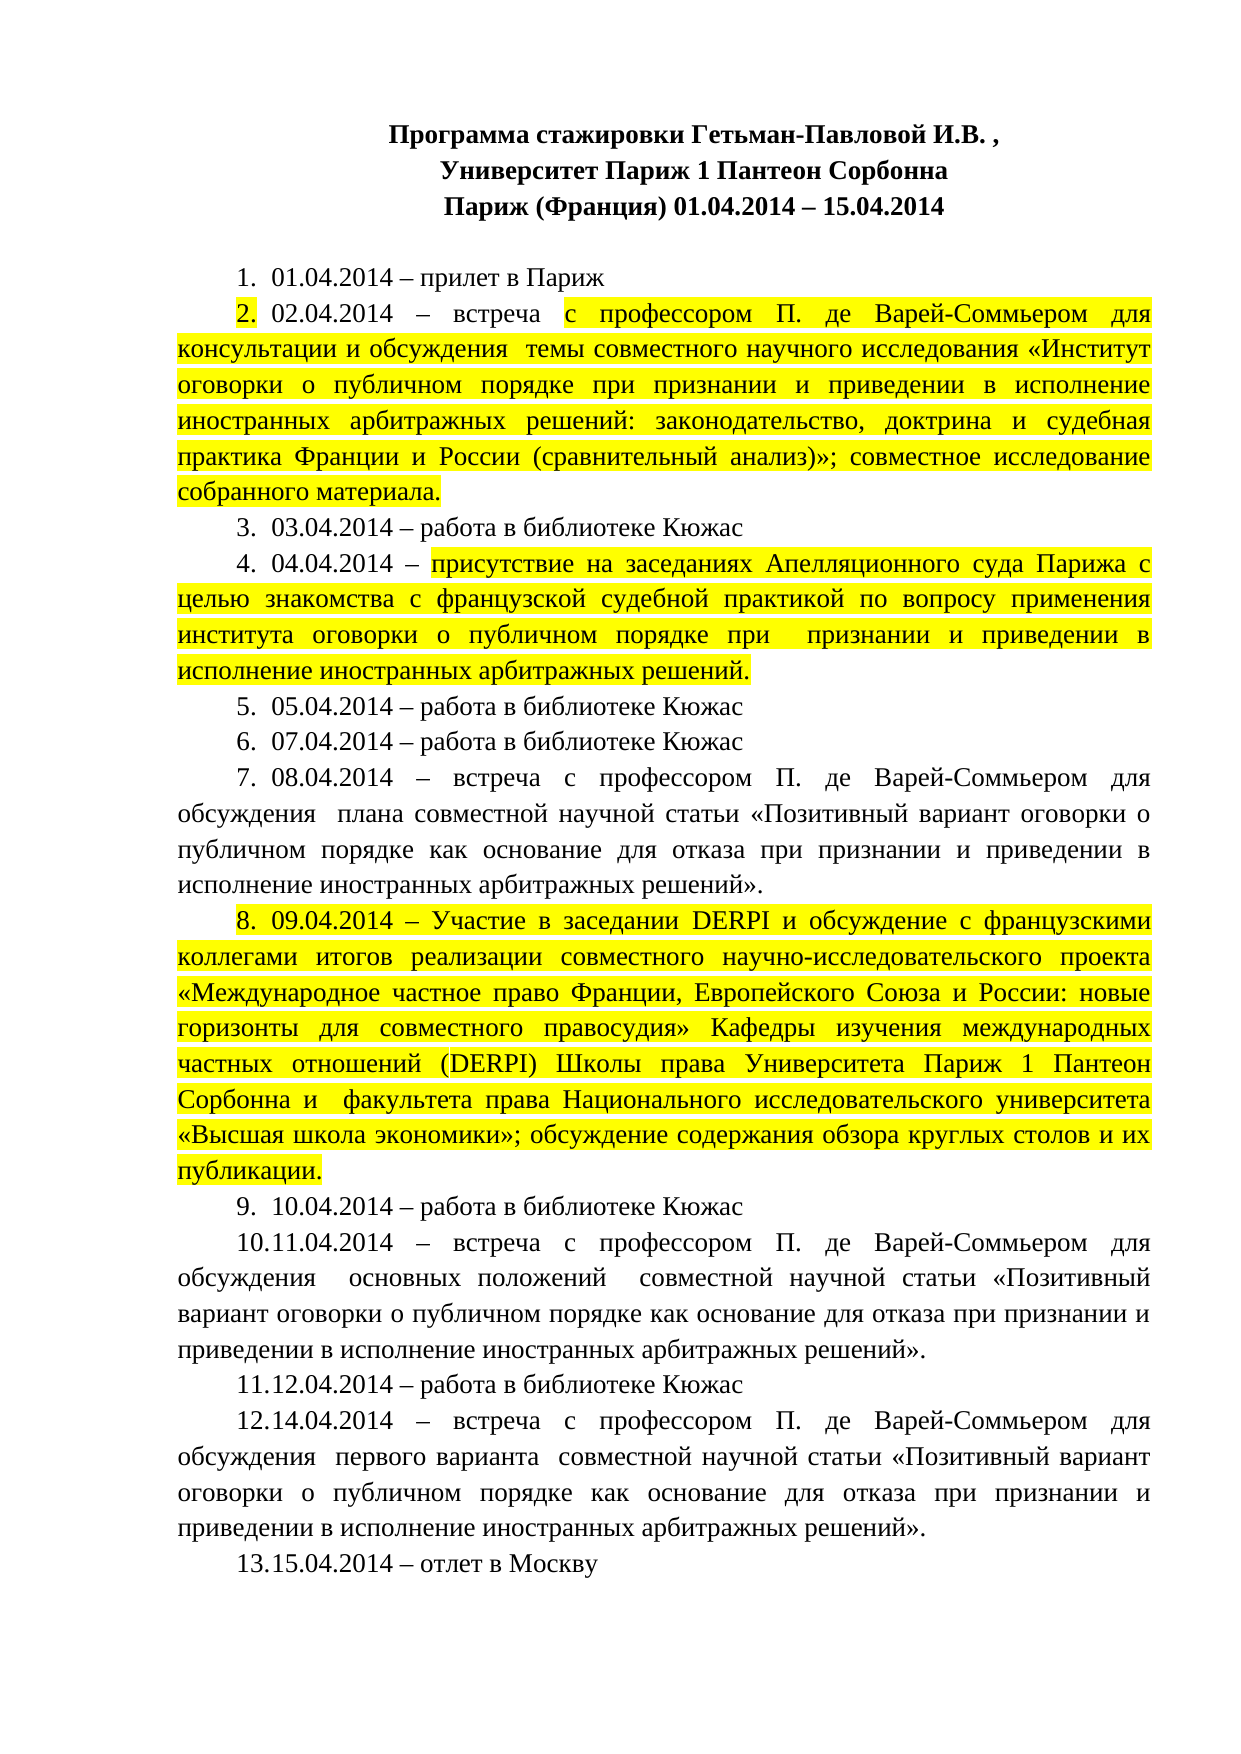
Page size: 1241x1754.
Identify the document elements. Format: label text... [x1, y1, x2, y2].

list 04.04.2014 – присутствие на заседаниях Апелляционного суда Парижа с целью знакомства с французской судебной практикой по вопросу применения института оговорки о публичном порядке при признании и приведении в исполнение иностранных арбитражных решений. [177, 649, 1152, 685]
list 09.04.2014 – Участие в заседании DERPI и обсуждение с французскими коллегами итогов реализации совместного научно-исследовательского проекта «Международное частное право Франции, Европейского Союза и России: новые горизонты для совместного правосудия» Кафедры изучения международных частных отношений (DERPI) Школы права Университета Париж 1 Пантеон Сорбонна и факультета права Национального исследовательского университета «Высшая школа экономики»; обсуждение содержания обзора круглых столов и их публикации. [177, 904, 1152, 940]
list 02.04.2014 – встреча с профессором П. де Варей-Соммьером для консультации и обсуждения темы совместного научного исследования «Институт оговорки о публичном порядке при признании и приведении в исполнение иностранных арбитражных решений: законодательство, доктрина и судебная практика Франции и России (сравнительный анализ)»; совместное исследование собранного материала. [177, 297, 1152, 333]
text Университет Париж 1 Пантеон Сорбонна [177, 154, 1152, 185]
list 01.04.2014 – прилет в Париж [177, 261, 1152, 292]
text Программа стажировки Гетьман-Павловой И.В. , [177, 118, 1152, 149]
list 11.04.2014 – встреча с профессором П. де Варей-Соммьером для обсуждения основных положений совместной научной статьи «Позитивный вариант оговорки о публичном порядке как основание для отказа при признании и приведении в исполнение иностранных арбитражных решений». [177, 1226, 1152, 1364]
list 12.04.2014 – работа в библиотеке Кюжас [177, 1369, 1152, 1400]
list 05.04.2014 – работа в библиотеке Кюжас [177, 690, 1152, 721]
list 07.04.2014 – работа в библиотеке Кюжас [177, 726, 1152, 757]
list 10.04.2014 – работа в библиотеке Кюжас [177, 1190, 1152, 1221]
list 08.04.2014 – встреча с профессором П. де Варей-Соммьером для обсуждения плана совместной научной статьи «Позитивный вариант оговорки о публичном порядке как основание для отказа при признании и приведении в исполнение иностранных арбитражных решений». [177, 761, 1152, 899]
list 14.04.2014 – встреча с профессором П. де Варей-Соммьером для обсуждения первого варианта совместной научной статьи «Позитивный вариант оговорки о публичном порядке как основание для отказа при признании и приведении в исполнение иностранных арбитражных решений». [177, 1404, 1152, 1543]
list 09.04.2014 – Участие в заседании DERPI и обсуждение с французскими коллегами итогов реализации совместного научно-исследовательского проекта «Международное частное право Франции, Европейского Союза и России: новые горизонты для совместного правосудия» Кафедры изучения международных частных отношений (DERPI) Школы права Университета Париж 1 Пантеон Сорбонна и факультета права Национального исследовательского университета «Высшая школа экономики»; обсуждение содержания обзора круглых столов и их публикации. [177, 1150, 1152, 1185]
list 09.04.2014 – Участие в заседании DERPI и обсуждение с французскими коллегами итогов реализации совместного научно-исследовательского проекта «Международное частное право Франции, Европейского Союза и России: новые горизонты для совместного правосудия» Кафедры изучения международных частных отношений (DERPI) Школы права Университета Париж 1 Пантеон Сорбонна и факультета права Национального исследовательского университета «Высшая школа экономики»; обсуждение содержания обзора круглых столов и их публикации. [177, 1042, 1152, 1083]
text Париж (Франция) 01.04.2014 – 15.04.2014 [177, 189, 1152, 221]
list 15.04.2014 – отлет в Москву [177, 1547, 1152, 1578]
list 03.04.2014 – работа в библиотеке Кюжас [177, 511, 1152, 542]
list 02.04.2014 – встреча с профессором П. де Варей-Соммьером для консультации и обсуждения темы совместного научного исследования «Институт оговорки о публичном порядке при признании и приведении в исполнение иностранных арбитражных решений: законодательство, доктрина и судебная практика Франции и России (сравнительный анализ)»; совместное исследование собранного материала. [177, 471, 1152, 507]
list 04.04.2014 – присутствие на заседаниях Апелляционного суда Парижа с целью знакомства с французской судебной практикой по вопросу применения института оговорки о публичном порядке при признании и приведении в исполнение иностранных арбитражных решений. [177, 547, 1152, 583]
